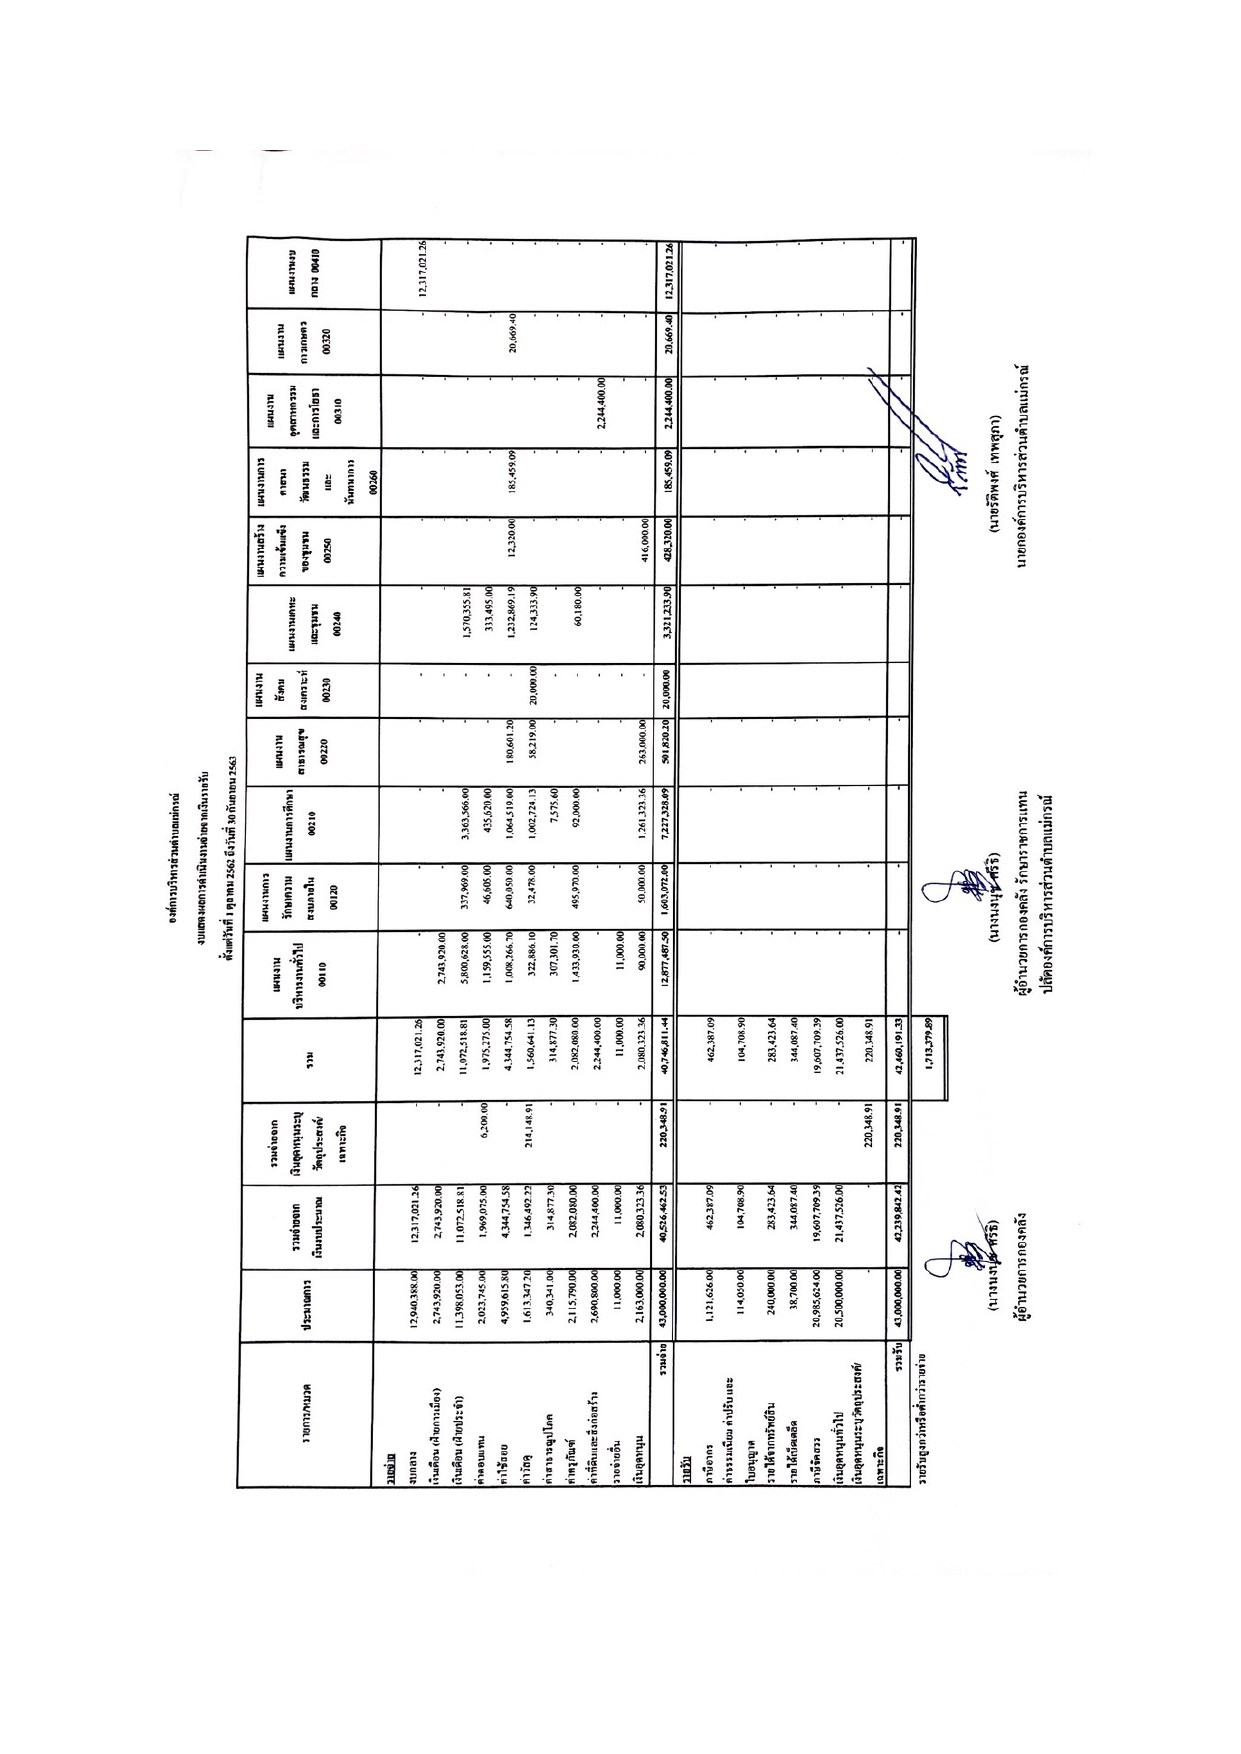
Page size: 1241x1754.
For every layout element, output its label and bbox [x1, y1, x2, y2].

picture [150, 150, 1091, 1575]
